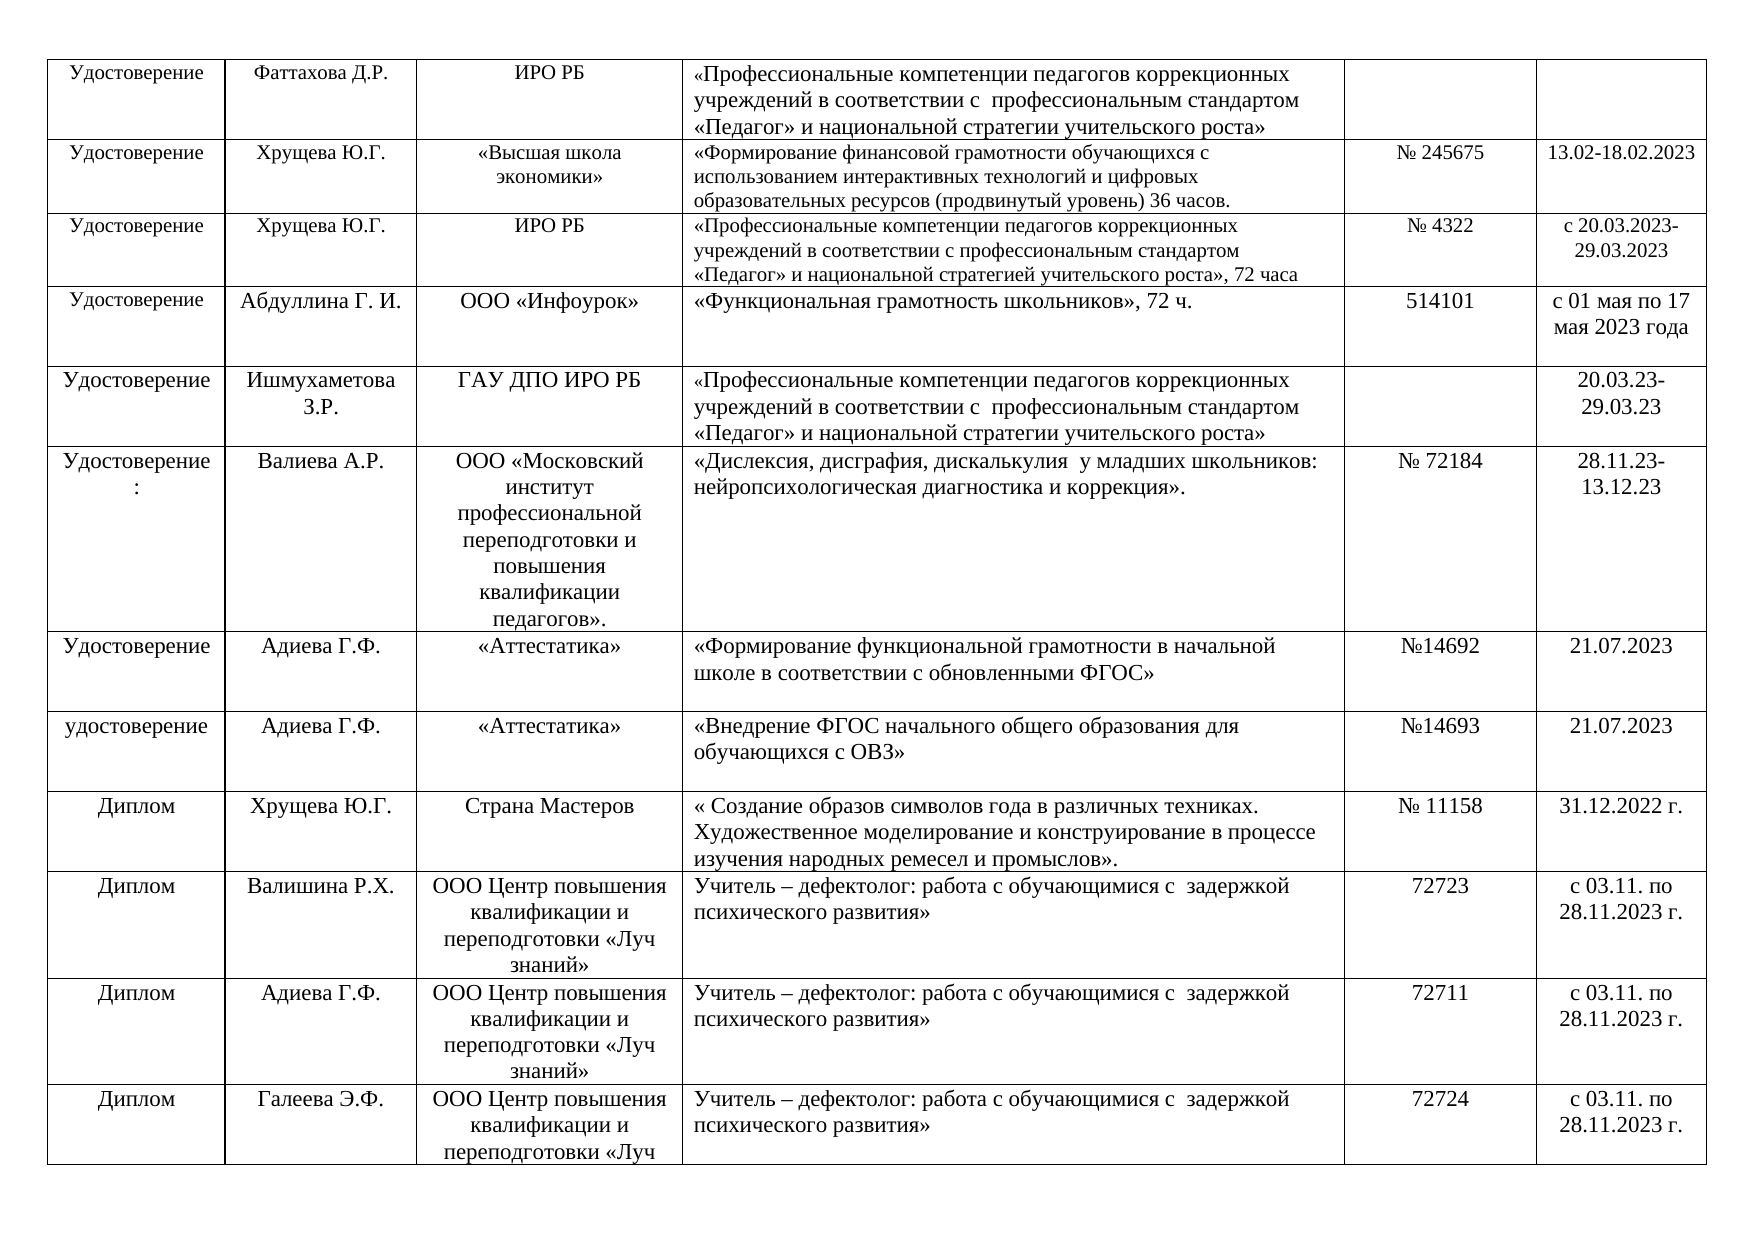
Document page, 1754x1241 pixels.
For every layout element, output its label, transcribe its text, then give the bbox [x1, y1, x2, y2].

table_cell № 4322 [1345, 214, 1536, 286]
table_cell 21.07.2023 [1537, 712, 1706, 791]
table_cell № 245675 [1345, 140, 1536, 212]
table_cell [417, 1085, 682, 1164]
table_cell ИРО РБ [417, 214, 682, 286]
table_cell с 20.03.2023-29.03.2023 [1537, 214, 1706, 286]
table_cell Удостоверение [48, 367, 224, 446]
table_cell ГАУ ДПО ИРО РБ [417, 367, 682, 446]
table_cell Страна Мастеров [417, 792, 682, 871]
table_cell «Профессиональные компетенции педагогов коррекционных учреждений в соответствии с профессиональным стандартом «Педагог» и национальной стратегии учительского роста» [683, 60, 1344, 139]
table_cell 72711 [1345, 979, 1536, 1084]
table_cell Хрущева Ю.Г. [226, 140, 416, 212]
table_cell 13.02-18.02.2023 [1537, 140, 1706, 212]
table_cell Диплом [48, 792, 224, 871]
table_cell 28.11.23-13.12.23 [1537, 447, 1706, 631]
table_cell Фаттахова Д.Р. [226, 60, 416, 139]
table_cell «Профессиональные компетенции педагогов коррекционных учреждений в соответствии с профессиональным стандартом «Педагог» и национальной стратегии учительского роста» [683, 367, 1344, 446]
table_cell Валишина Р.Х. [226, 872, 416, 977]
table_cell [1345, 367, 1536, 446]
table_cell [1537, 60, 1706, 139]
table_cell Удостоверение [48, 140, 224, 212]
table_cell удостоверение [48, 712, 224, 791]
table_cell Ишмухаметова З.Р. [226, 367, 416, 446]
table_cell Удостоверение [48, 287, 224, 366]
table_cell 31.12.2022 г. [1537, 792, 1706, 871]
table_cell с 01 мая по 17 мая 2023 года [1537, 287, 1706, 366]
table_cell Удостоверение [48, 60, 224, 139]
table_cell 20.03.23-29.03.23 [1537, 367, 1706, 446]
table_cell с 03.11. по 28.11.2023 г. [1537, 979, 1706, 1084]
table_cell «Формирование финансовой грамотности обучающихся с использованием интерактивных технологий и цифровых образовательных ресурсов (продвинутый уровень) 36 часов. [683, 140, 1344, 212]
table_cell «Внедрение ФГОС начального общего образования для обучающихся с ОВЗ» [683, 712, 1344, 791]
table_cell №14692 [1345, 632, 1536, 711]
table_cell « Создание образов символов года в различных техниках. Художественное моделирование и конструирование в процессе изучения народных ремесел и промыслов». [683, 792, 1344, 871]
table_cell Адиева Г.Ф. [226, 979, 416, 1084]
table_cell Диплом [48, 979, 224, 1084]
table_cell 21.07.2023 [1537, 632, 1706, 711]
table_cell с 03.11. по 28.11.2023 г. [1537, 872, 1706, 977]
table_cell №14693 [1345, 712, 1536, 791]
table_cell Адиева Г.Ф. [226, 632, 416, 711]
table_cell «Дислексия, дисграфия, дискалькулия у младших школьников: нейропсихологическая диагностика и коррекция». [683, 447, 1344, 631]
table_cell Абдуллина Г. И. [226, 287, 416, 366]
table_cell «Высшая школа экономики» [417, 140, 682, 212]
table_cell № 11158 [1345, 792, 1536, 871]
table_cell Удостоверение [48, 632, 224, 711]
table_cell «Формирование функциональной грамотности в начальной школе в соответствии с обновленными ФГОС» [683, 632, 1344, 711]
table_cell 72723 [1345, 872, 1536, 977]
table_cell ООО Центр повышения квалификации и переподготовки «Луч знаний» [417, 872, 682, 977]
table_cell Удостоверение: [48, 447, 224, 631]
table_cell [1345, 60, 1536, 139]
table_cell 514101 [1345, 287, 1536, 366]
table_cell Учитель – дефектолог: работа с обучающимися с задержкой психического развития» [683, 872, 1344, 977]
table_cell Диплом [48, 872, 224, 977]
table_cell «Аттестатика» [417, 712, 682, 791]
table_cell «Профессиональные компетенции педагогов коррекционных учреждений в соответствии с профессиональным стандартом «Педагог» и национальной стратегией учительского роста», 72 часа [683, 214, 1344, 286]
table_cell № 72184 [1345, 447, 1536, 631]
table_cell Диплом [48, 1085, 224, 1164]
table_cell Хрущева Ю.Г. [226, 214, 416, 286]
table_cell 72724 [1345, 1085, 1536, 1164]
table_cell ИРО РБ [417, 60, 682, 139]
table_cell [1537, 1085, 1706, 1164]
table_cell Учитель – дефектолог: работа с обучающимися с задержкой психического развития» [683, 979, 1344, 1084]
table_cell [683, 1085, 1344, 1164]
table_cell «Аттестатика» [417, 632, 682, 711]
table_cell ООО «Инфоурок» [417, 287, 682, 366]
table_cell ООО Центр повышения квалификации и переподготовки «Луч знаний» [417, 979, 682, 1084]
table_cell Галеева Э.Ф. [226, 1085, 416, 1164]
table_cell Адиева Г.Ф. [226, 712, 416, 791]
table_cell Хрущева Ю.Г. [226, 792, 416, 871]
table_cell ООО «Московский институт профессиональной переподготовки и повышения квалификации педагогов». [417, 447, 682, 631]
table_cell «Функциональная грамотность школьников», 72 ч. [683, 287, 1344, 366]
table_cell Валиева А.Р. [226, 447, 416, 631]
table_cell Удостоверение [48, 214, 224, 286]
